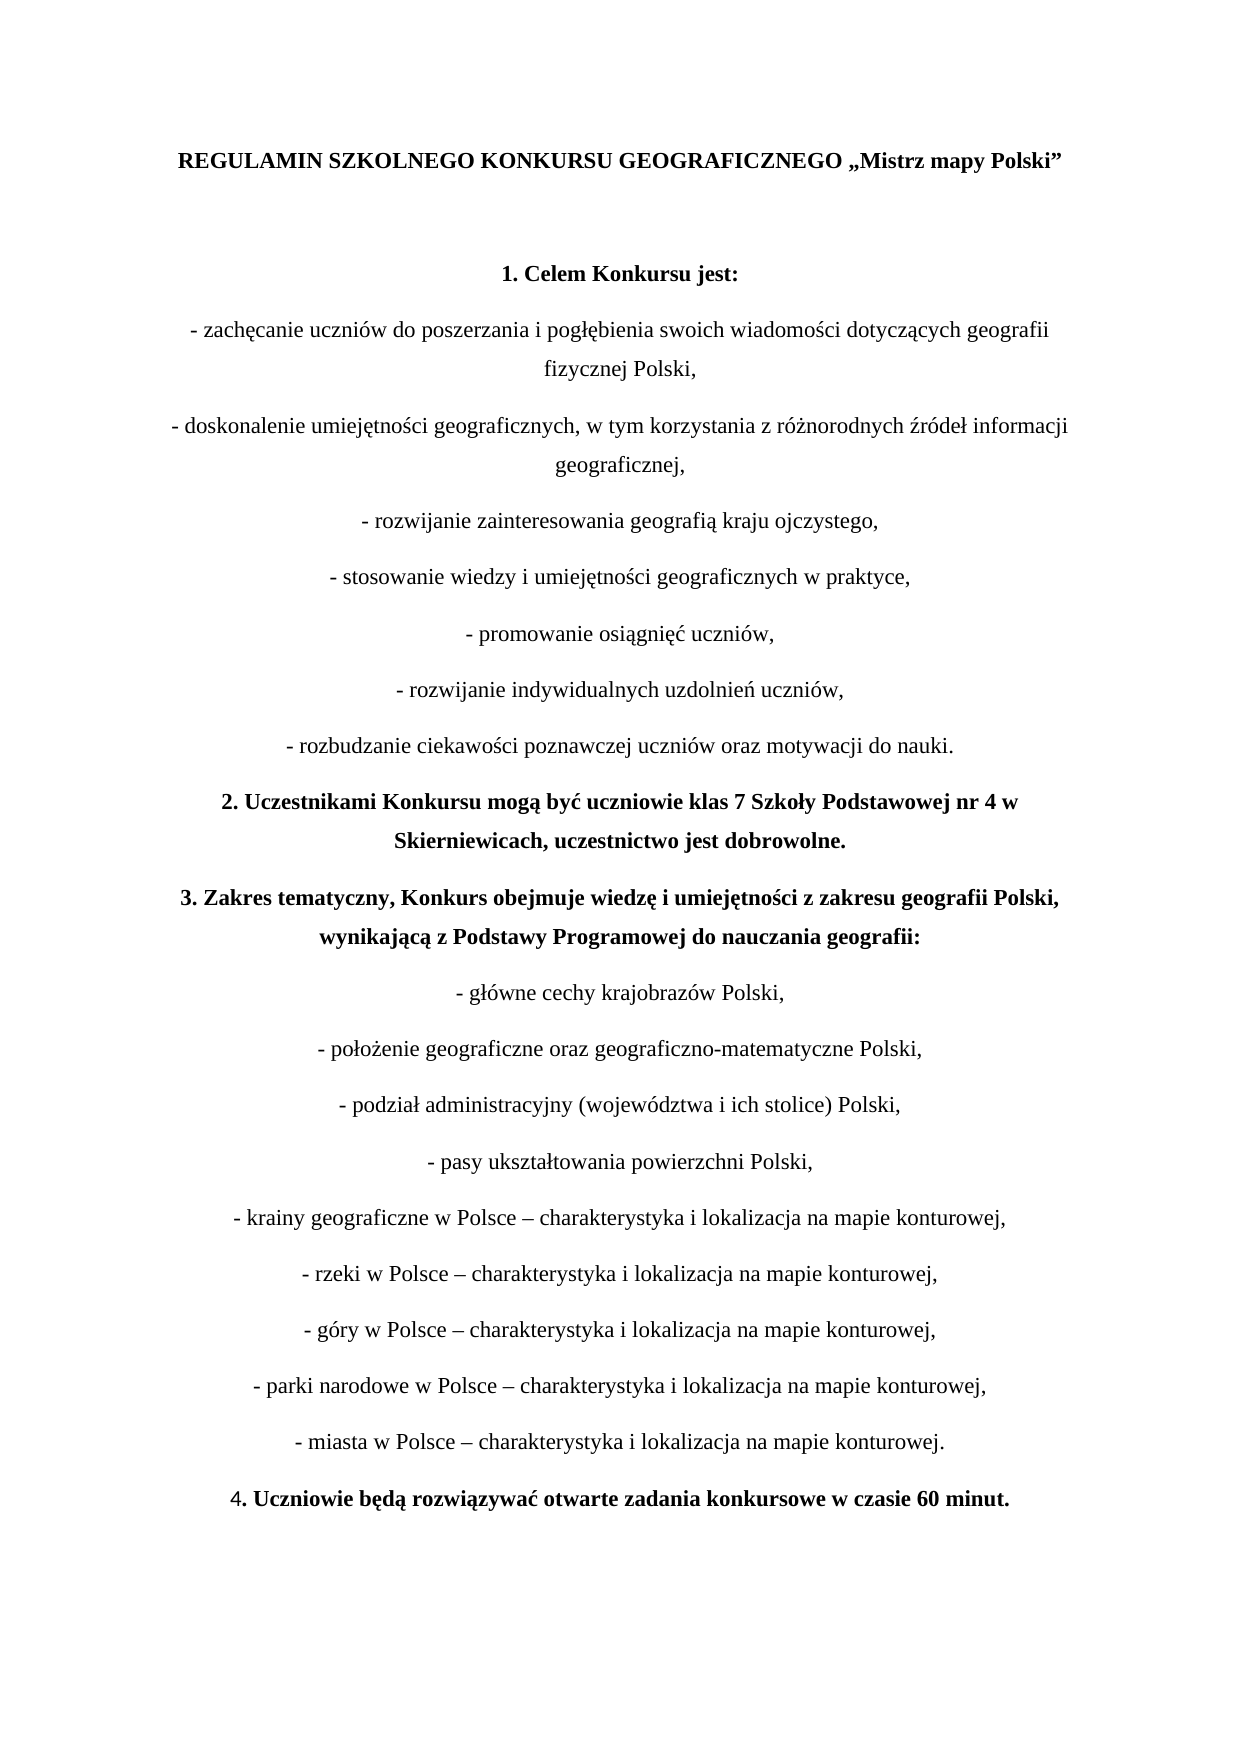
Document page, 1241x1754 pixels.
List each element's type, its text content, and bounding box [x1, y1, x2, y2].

text - stosowanie wiedzy i umiejętności geograficznych w praktyce, [148, 563, 1093, 590]
text 3. Zakres tematyczny, Konkurs obejmuje wiedzę i umiejętności z zakresu geografii Polski, wynikającą z Podstawy Programowej do nauczania geografii: [148, 884, 1093, 949]
text - podział administracyjny (województwa i ich stolice) Polski, [148, 1092, 1093, 1118]
text - miasta w Polsce – charakterystyka i lokalizacja na mapie konturowej. [148, 1428, 1093, 1455]
text - rzeki w Polsce – charakterystyka i lokalizacja na mapie konturowej, [148, 1260, 1093, 1286]
text - rozwijanie indywidualnych uzdolnień uczniów, [148, 676, 1093, 702]
text - doskonalenie umiejętności geograficznych, w tym korzystania z różnorodnych źródeł informacji geograficznej, [148, 412, 1093, 477]
text 4. Uczniowie będą rozwiązywać otwarte zadania konkursowe w czasie 60 minut. [148, 1484, 1093, 1513]
text 1. Celem Konkursu jest: [148, 260, 1093, 286]
text - zachęcanie uczniów do poszerzania i pogłębienia swoich wiadomości dotyczących geografii fizycznej Polski, [148, 316, 1093, 382]
text - główne cechy krajobrazów Polski, [148, 979, 1093, 1006]
text - rozbudzanie ciekawości poznawczej uczniów oraz motywacji do nauki. [148, 732, 1093, 758]
text - rozwijanie zainteresowania geografią kraju ojczystego, [148, 507, 1093, 534]
text - góry w Polsce – charakterystyka i lokalizacja na mapie konturowej, [148, 1316, 1093, 1342]
text - pasy ukształtowania powierzchni Polski, [148, 1148, 1093, 1174]
text - promowanie osiągnięć uczniów, [148, 619, 1093, 646]
text 2. Uczestnikami Konkursu mogą być uczniowie klas 7 Szkoły Podstawowej nr 4 w Skierniewicach, uczestnictwo jest dobrowolne. [148, 788, 1093, 854]
text - położenie geograficzne oraz geograficzno-matematyczne Polski, [148, 1035, 1093, 1062]
text - parki narodowe w Polsce – charakterystyka i lokalizacja na mapie konturowej, [148, 1372, 1093, 1399]
text REGULAMIN SZKOLNEGO KONKURSU GEOGRAFICZNEGO „Mistrz mapy Polski” [148, 148, 1093, 174]
text - krainy geograficzne w Polsce – charakterystyka i lokalizacja na mapie konturowej, [148, 1204, 1093, 1230]
